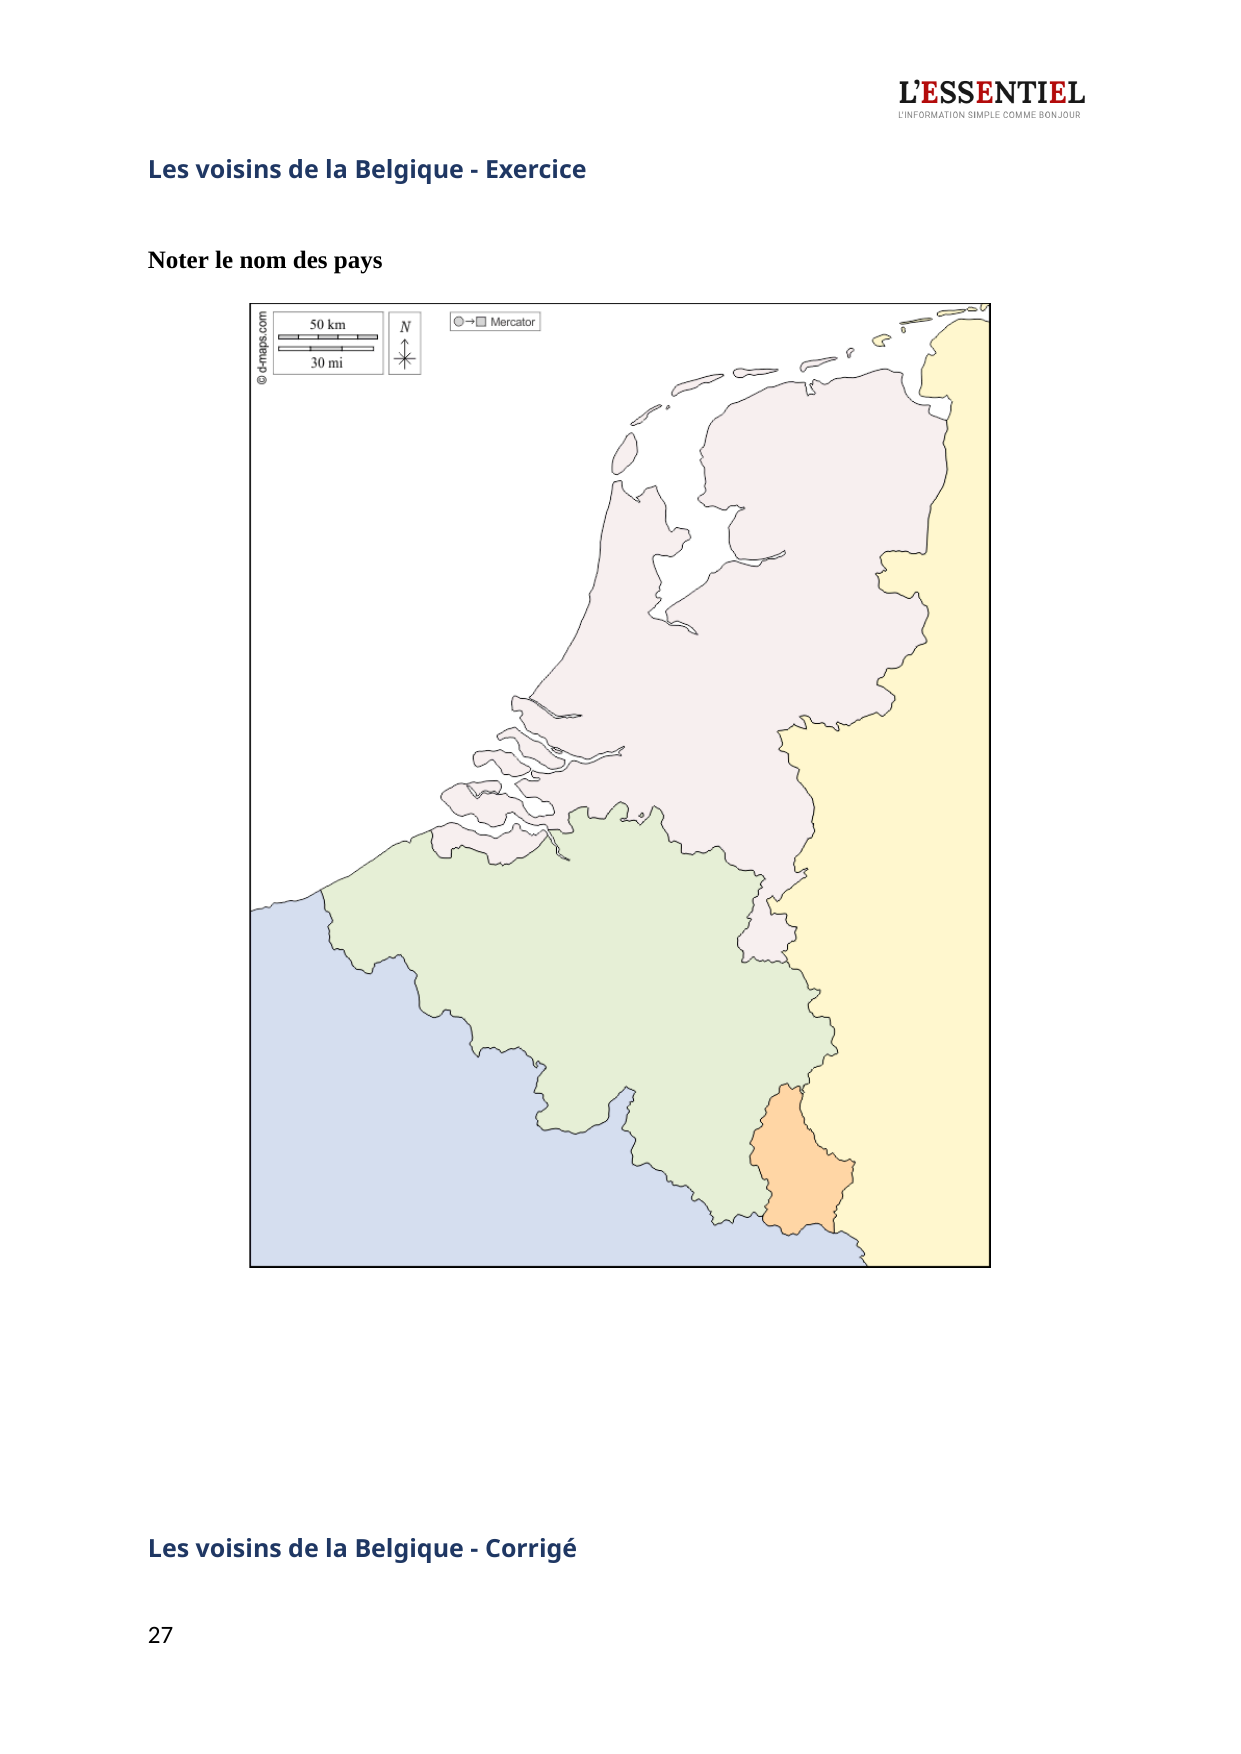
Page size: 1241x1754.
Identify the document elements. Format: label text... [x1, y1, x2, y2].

subtitle Les voisins de la Belgique - Exercice [148, 152, 1093, 186]
text Noter le nom des pays [148, 246, 1093, 274]
picture [892, 73, 1093, 132]
subtitle Les voisins de la Belgique - Corrigé [148, 1531, 1093, 1564]
picture [249, 303, 991, 1268]
